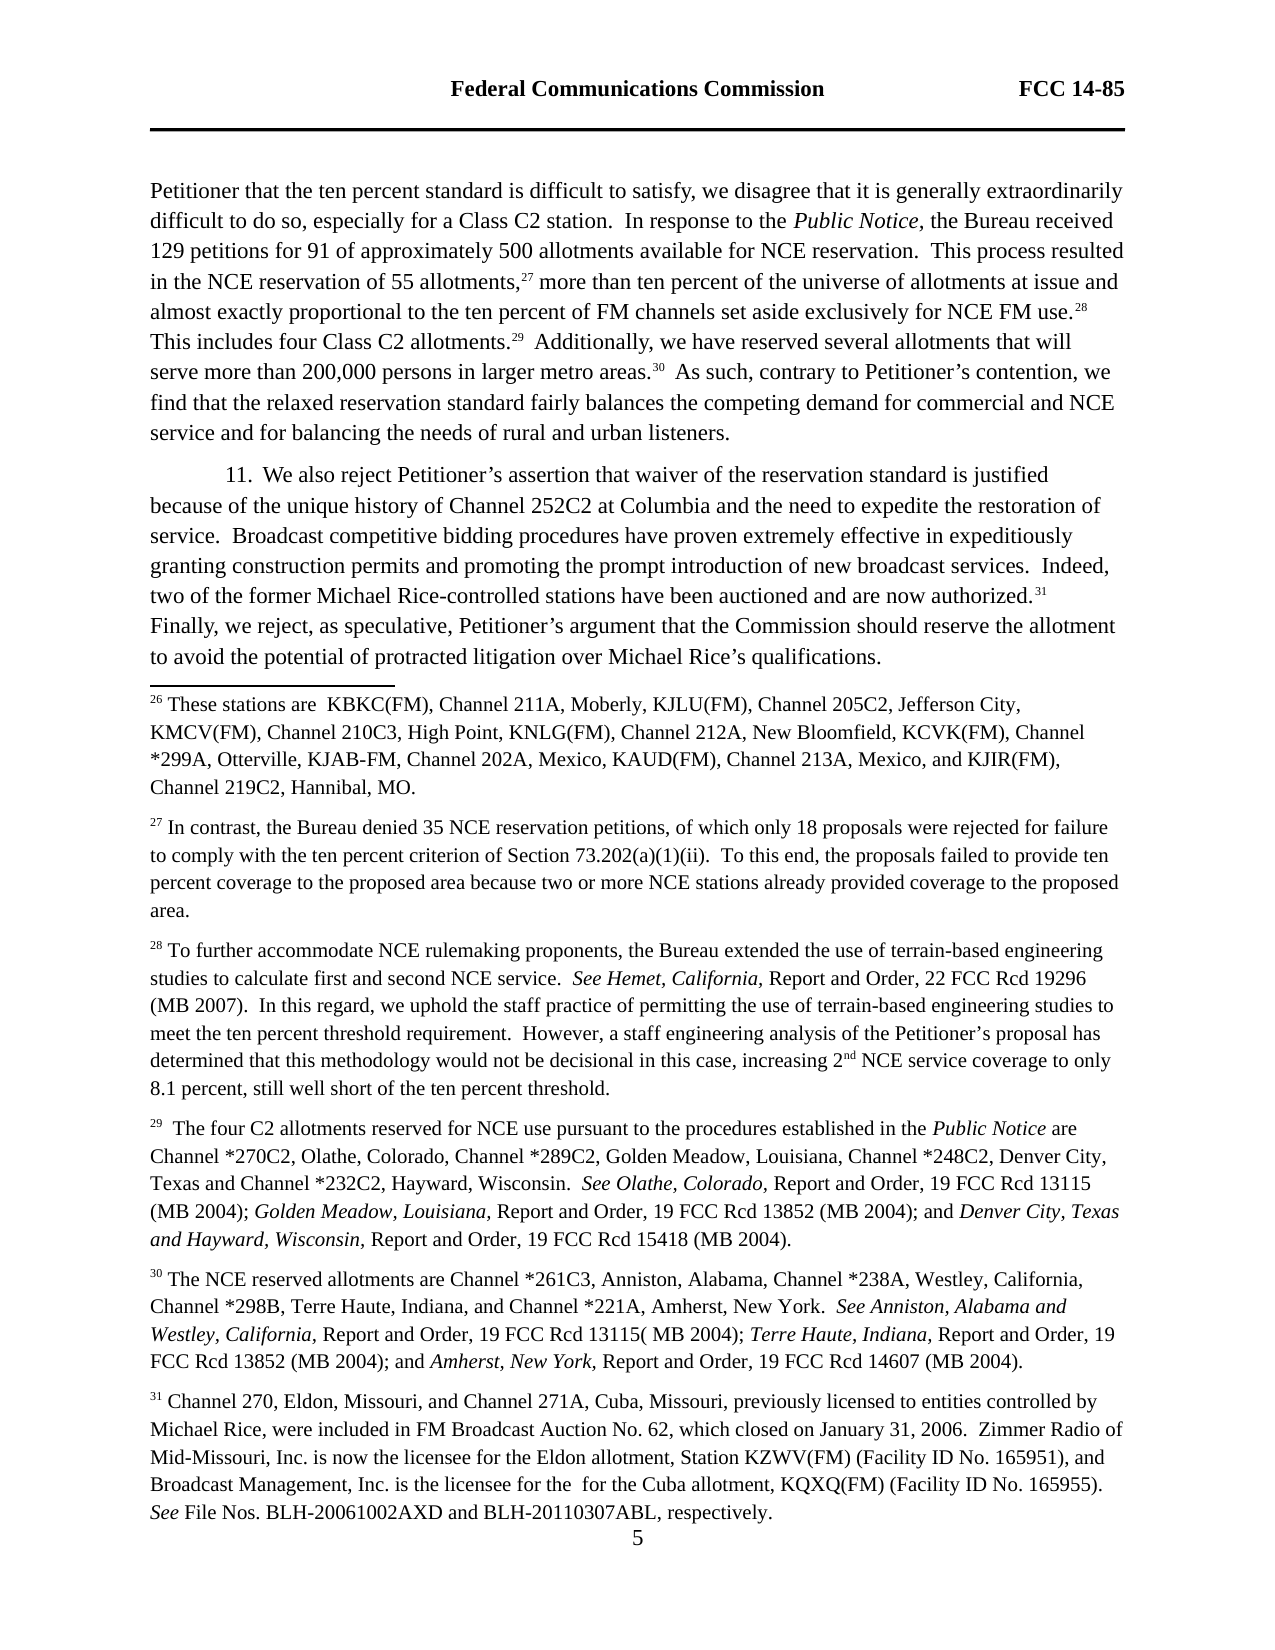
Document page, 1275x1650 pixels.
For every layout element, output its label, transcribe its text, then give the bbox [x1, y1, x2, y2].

text We also reject Petitioner’s assertion that waiver of the reservation standard is justified because of the unique history of Channel 252C2 at Columbia and the need to expedite the restoration of service. Broadcast competitive bidding procedures have proven extremely effective in expeditiously granting construction permits and promoting the prompt introduction of new broadcast services. Indeed, two of the former Michael Rice-controlled stations have been auctioned and are now authorized. Finally, we reject, as speculative, Petitioner’s argument that the Commission should reserve the allotment to avoid the potential of protracted litigation over Michael Rice’s qualifications. [150, 461, 1125, 669]
text Moreover, we find that the licensing circumstances which Petitioner faces are not exceptional. Petitioner’s inability to satisfy the ten percent threshold is principally related to the fact that Columbia and the surrounding area is served by numerous NCE FM stations. Specifically, four NCE FM stations are currently licensed to Columbia, Missouri. 13 other NCE FM stations provide some level of NCE service to the 288,383 persons located within the allotment’s predicted service area. Thus, the circumstances present here, reflected in Petitioner’s failure to meet the ten percent threshold, suggest that there is not a strong need for an additional NCE station in this market. Furthermore, while we agree with Petitioner that the ten percent standard is difficult to satisfy, we disagree that it is generally extraordinarily difficult to do so, especially for a Class C2 station. In response to the Public Notice, the Bureau received 129 petitions for 91 of approximately 500 allotments available for NCE reservation. This process resulted in the NCE reservation of 55 allotments, more than ten percent of the universe of allotments at issue and almost exactly proportional to the ten percent of FM channels set aside exclusively for NCE FM use. This includes four Class C2 allotments. Additionally, we have reserved several allotments that will serve more than 200,000 persons in larger metro areas. As such, contrary to Petitioner’s contention, we find that the relaxed reservation standard fairly balances the competing demand for commercial and NCE service and for balancing the needs of rural and urban listeners. [150, 177, 1125, 445]
